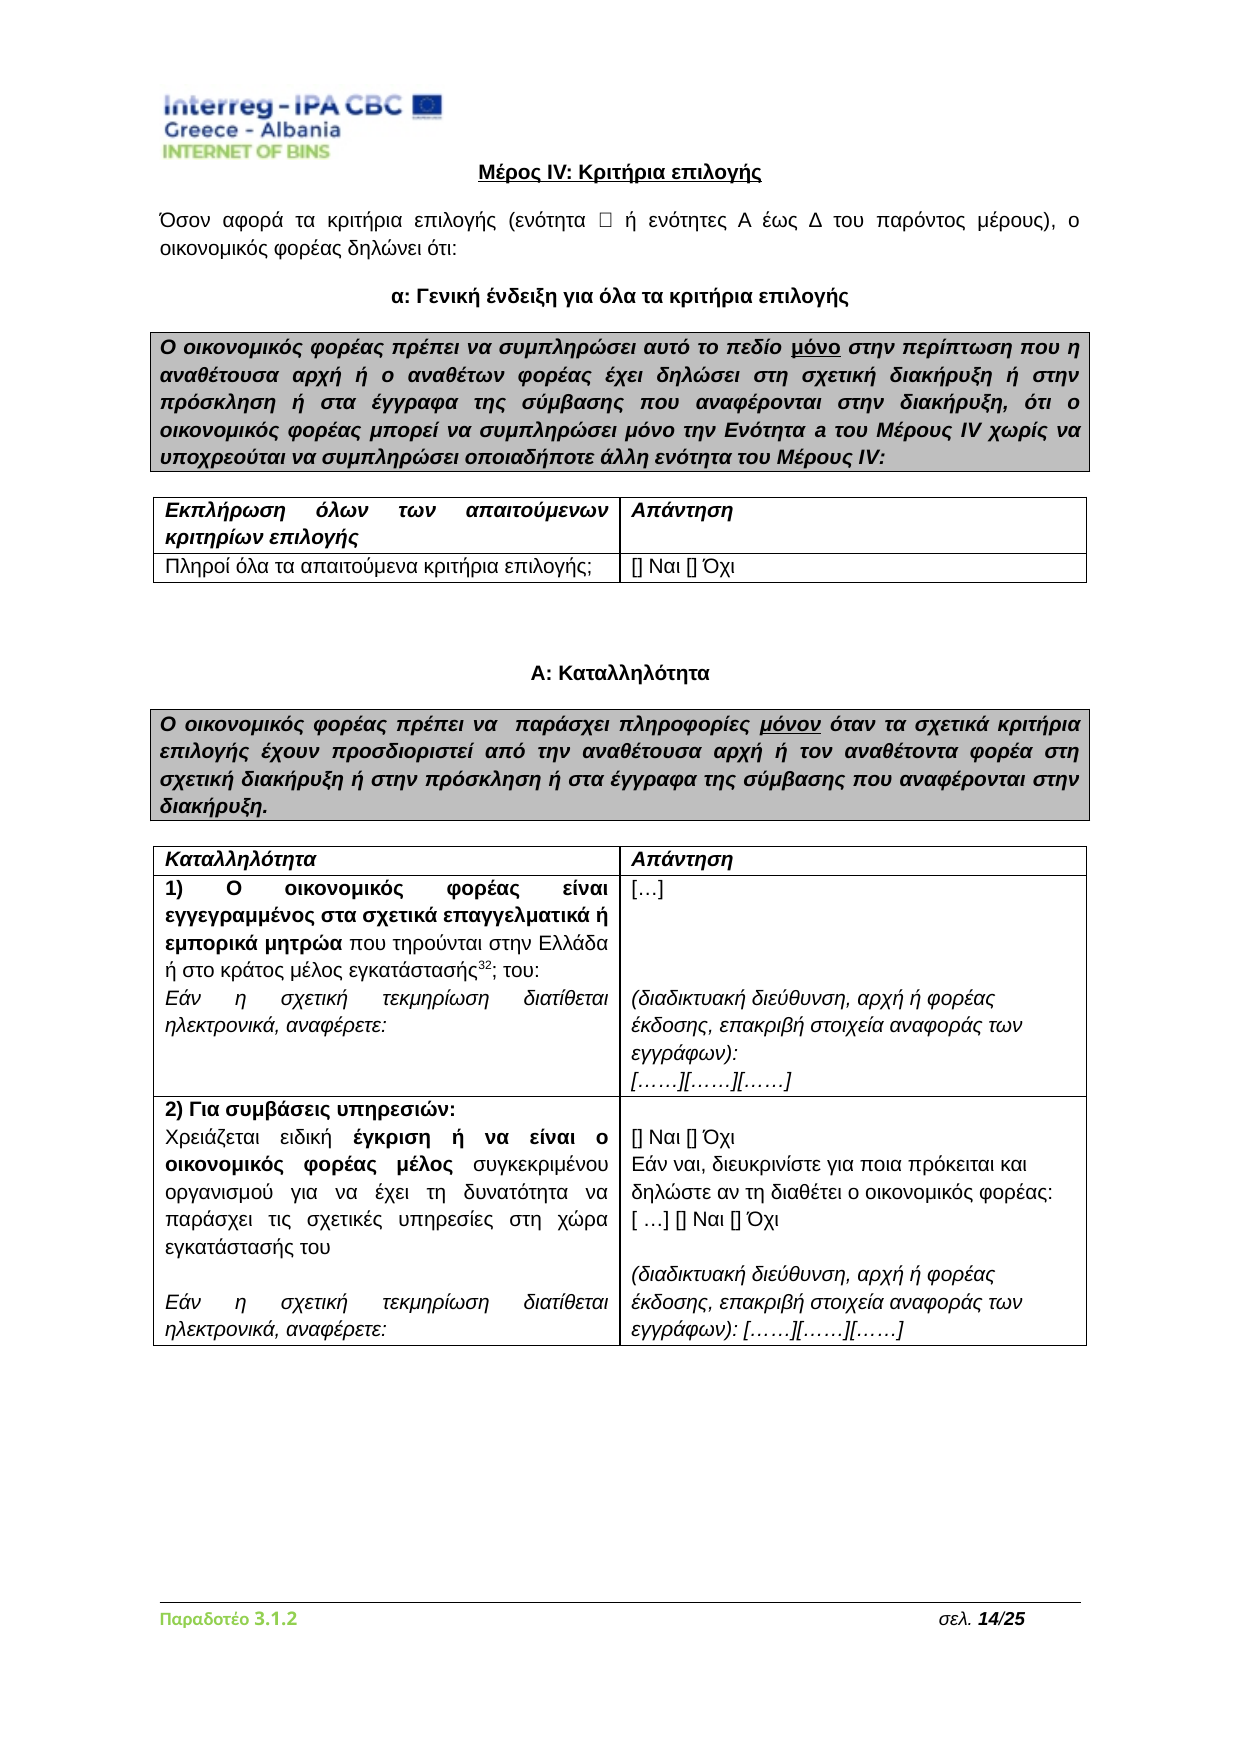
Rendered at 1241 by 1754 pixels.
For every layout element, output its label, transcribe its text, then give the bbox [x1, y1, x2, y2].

table_cell […] (διαδικτυακή διεύθυνση, αρχή ή φορέας έκδοσης, επακριβή στοιχεία αναφοράς των εγγράφων): [……][……][……] [621, 876, 1086, 1096]
table_cell [] Ναι [] Όχι Εάν ναι, διευκρινίστε για ποια πρόκειται και δηλώστε αν τη διαθέτει ο οικονομικός φορέας: [ …] [] Ναι [] Όχι (διαδικτυακή διεύθυνση, αρχή ή φορέας έκδοσης, επακριβή στοιχεία αναφοράς των εγγράφων): [……][……][……] [621, 1097, 1086, 1345]
text Μέρος IV: Κριτήρια επιλογής [159, 159, 1081, 183]
picture [159, 84, 445, 160]
text Ο οικονομικός φορέας πρέπει να παράσχει πληροφορίες μόνον όταν τα σχετικά κριτήρια επιλογής έχουν προσδιοριστεί από την αναθέτουσα αρχή ή τον αναθέτοντα φορέα στη σχετική διακήρυξη ή στην πρόσκληση ή στα έγγραφα της σύμβασης που αναφέρονται στην διακήρυξη. [151, 710, 1089, 820]
table_cell Πληροί όλα τα απαιτούμενα κριτήρια επιλογής; [154, 554, 619, 582]
table_cell [] Ναι [] Όχι [621, 554, 1086, 582]
text Α: Καταλληλότητα [159, 660, 1081, 684]
text Όσον αφορά τα κριτήρια επιλογής (ενότητα  ή ενότητες Α έως Δ του παρόντος μέρους), ο οικονομικός φορέας δηλώνει ότι: [159, 208, 1081, 259]
table_header Καταλληλότητα [154, 847, 619, 874]
text Ο οικονομικός φορέας πρέπει να συμπληρώσει αυτό το πεδίο μόνο στην περίπτωση που η αναθέτουσα αρχή ή ο αναθέτων φορέας έχει δηλώσει στη σχετική διακήρυξη ή στην πρόσκληση ή στα έγγραφα της σύμβασης που αναφέρονται στην διακήρυξη, ότι ο οικονομικός φορέας μπορεί να συμπληρώσει μόνο την Ενότητα a του Μέρους ΙV χωρίς να υποχρεούται να συμπληρώσει οποιαδήποτε άλλη ενότητα του Μέρους ΙV: [151, 333, 1089, 471]
table_header Απάντηση [621, 498, 1086, 553]
table_header Απάντηση [621, 847, 1086, 874]
text α: Γενική ένδειξη για όλα τα κριτήρια επιλογής [159, 284, 1081, 308]
table_header Εκπλήρωση όλων των απαιτούμενων κριτηρίων επιλογής [154, 498, 619, 553]
table_cell 2) Για συμβάσεις υπηρεσιών: Χρειάζεται ειδική έγκριση ή να είναι ο οικονομικός φορέας μέλος συγκεκριμένου οργανισμού για να έχει τη δυνατότητα να παράσχει τις σχετικές υπηρεσίες στη χώρα εγκατάστασής του Εάν η σχετική τεκμηρίωση διατίθεται ηλεκτρονικά, αναφέρετε: [154, 1097, 619, 1345]
table_cell 1) Ο οικονομικός φορέας είναι εγγεγραμμένος στα σχετικά επαγγελματικά ή εμπορικά μητρώα που τηρούνται στην Ελλάδα ή στο κράτος μέλος εγκατάστασής; του: Εάν η σχετική τεκμηρίωση διατίθεται ηλεκτρονικά, αναφέρετε: [154, 876, 619, 1096]
